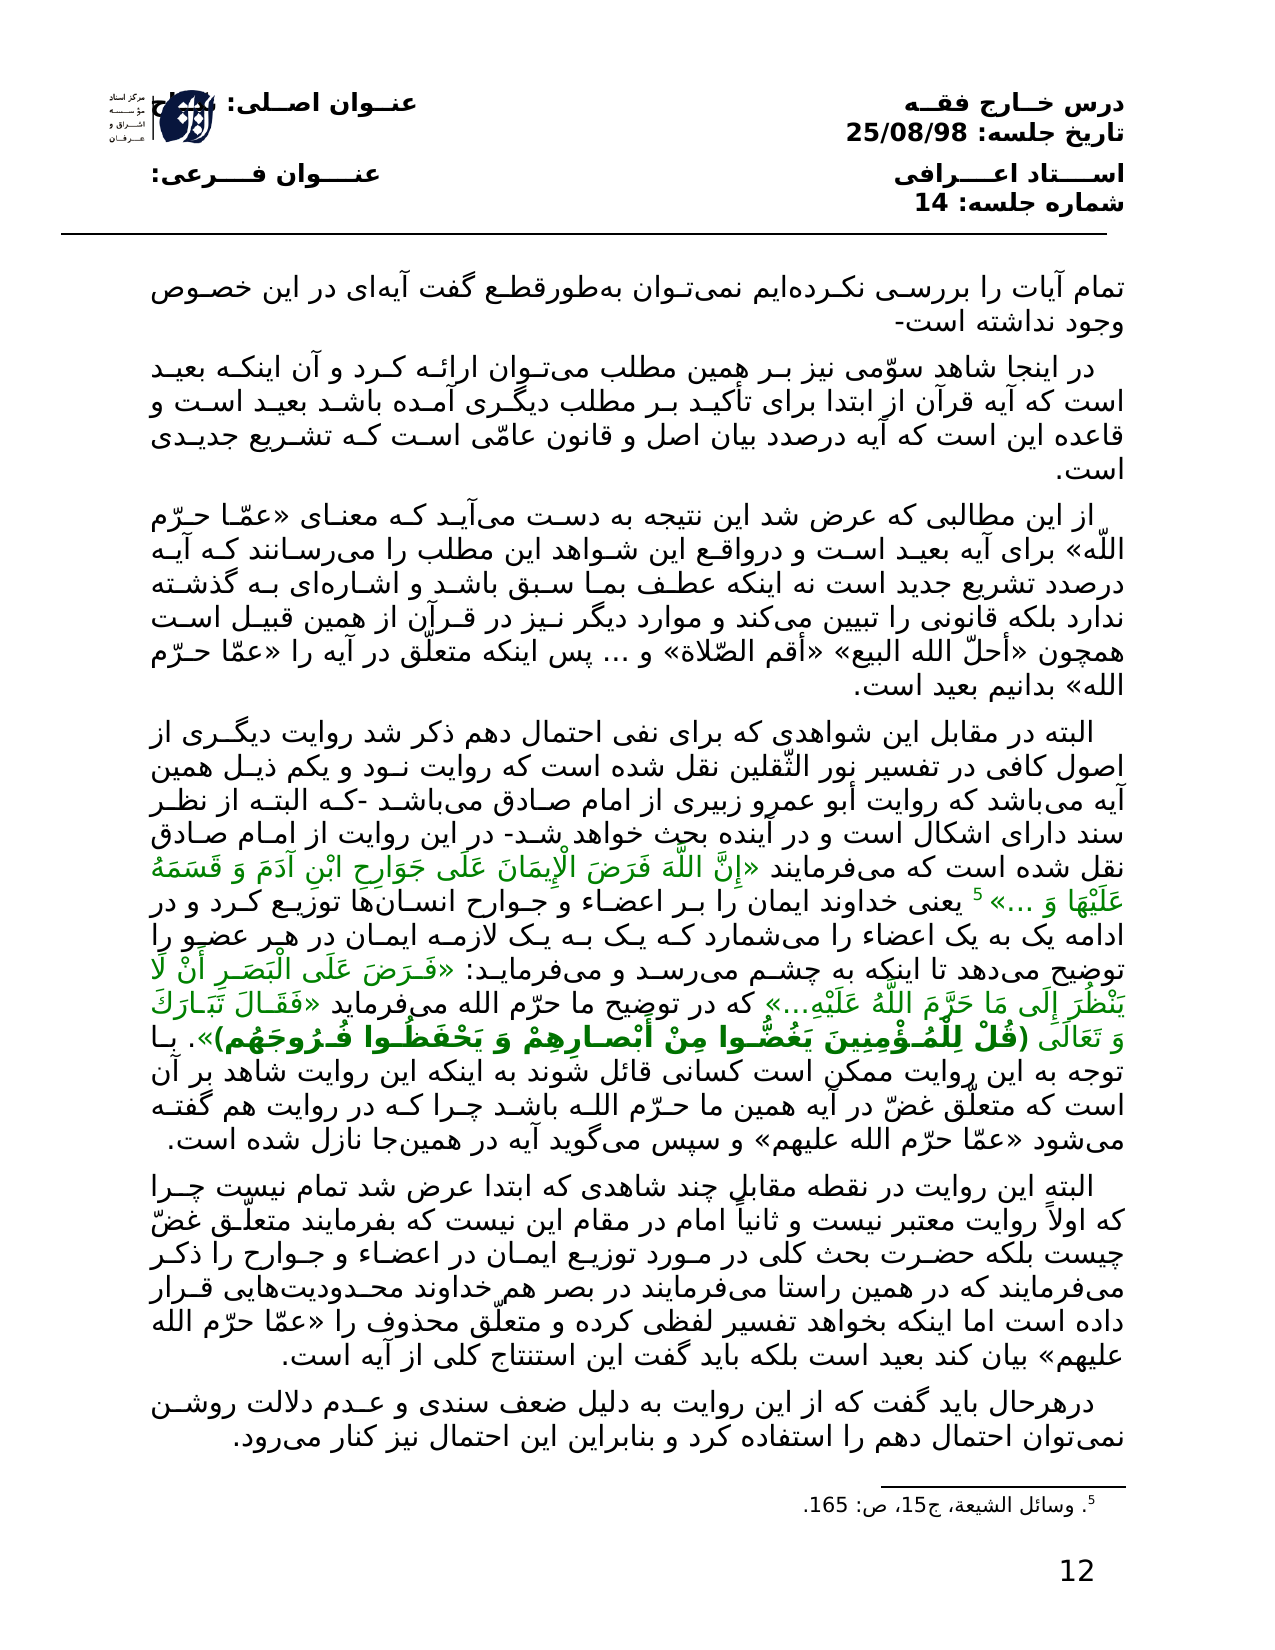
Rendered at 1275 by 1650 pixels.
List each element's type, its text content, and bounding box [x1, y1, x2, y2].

text از این مطالبی که عرض شد این نتیجه به دست می‌آید که معنای «عمّا حرّم اللّه» برای آیه بعید است و درواقع این شواهد این مطلب را می‌رسانند که آیه درصدد تشریع جدید است نه اینکه عطف بما سبق باشد و اشاره‌ای به گذشته ندارد بلکه قانونی را تبیین می‌کند و موارد دیگر نیز در قرآن از همین قبیل است همچون «أحلّ الله البیع» «أقم الصّلاة» و ... پس اینکه متعلّق در آیه را «عمّا حرّم الله» بدانیم بعید است. [150, 499, 1125, 702]
picture [102, 86, 215, 146]
text البته در مقابل این شواهدی که برای نفی احتمال دهم ذکر شد روایت دیگری از اصول کافی در تفسیر نور الثّقلین نقل شده است که روایت نود و یکم ذیل همین آیه می‌باشد که روایت أبو عمرو زبیری از امام صادق می‌باشد -که البته از نظر سند دارای اشکال است و در آینده بحث خواهد شد- در این روایت از امام صادق نقل شده است که می‌فرمایند «إِنَّ اللَّهَ فَرَضَ الْإِيمَانَ عَلَى جَوَارِحِ ابْنِ آدَمَ وَ قَسَمَهُ عَلَيْهَا وَ ...» یعنی خداوند ایمان را بر اعضاء و جوارح انسان‌ها توزیع کرد و در ادامه یک به یک اعضاء را می‌شمارد که یک به یک لازمه ایمان در هر عضو را توضیح می‌دهد تا اینکه به چشم می‌رسد و می‌فرماید: «فَرَضَ عَلَى الْبَصَرِ أَنْ لَا يَنْظُرَ إِلَى مَا حَرَّمَ اللَّهُ عَلَيْهِ...» که در توضیح ما حرّم الله می‌فرماید «فَقَالَ تَبَارَكَ وَ تَعَالَى ﴿قُلْ لِلْمُؤْمِنِينَ يَغُضُّوا مِنْ أَبْصارِهِمْ وَ يَحْفَظُوا فُرُوجَهُم﴾‏». با توجه به این روایت ممکن است کسانی قائل شوند به اینکه این روایت شاهد بر آن است که متعلّق غضّ در آیه همین ما حرّم الله باشد چرا که در روایت هم گفته می‌شود «عمّا حرّم الله علیهم» و سپس می‌گوید آیه در همین‌جا نازل شده است. [150, 715, 1125, 1156]
text درهرحال باید گفت که از این روایت به دلیل ضعف سندی و عدم دلالت روشن نمی‌توان احتمال دهم را استفاده کرد و بنابراین این احتمال نیز کنار می‌رود. [150, 1385, 1125, 1453]
text در اینجا شاهد سوّمی نیز بر همین مطلب می‌توان ارائه کرد و آن اینکه بعید است که آیه قرآن از ابتدا برای تأکید بر مطلب دیگری آمده باشد بعید است و قاعده این است که آیه درصدد بیان اصل و قانون عامّی است که تشریع جدیدی است. [150, 350, 1125, 486]
text البته این روایت در نقطه مقابل چند شاهدی که ابتدا عرض شد تمام نیست چرا که اولاً روایت معتبر نیست و ثانیاً امام در مقام این نیست که بفرمایند متعلّق غضّ چیست بلکه حضرت بحث کلی در مورد توزیع ایمان در اعضاء و جوارح را ذکر می‌فرمایند که در همین راستا می‌فرمایند در بصر هم خداوند محدودیت‌هایی قرار داده است اما اینکه بخواهد تفسیر لفظی کرده و متعلّق محذوف را «عمّا حرّم الله علیهم» بیان کند بعید است بلکه باید گفت این استنتاج کلی از آیه است. [150, 1169, 1125, 1373]
